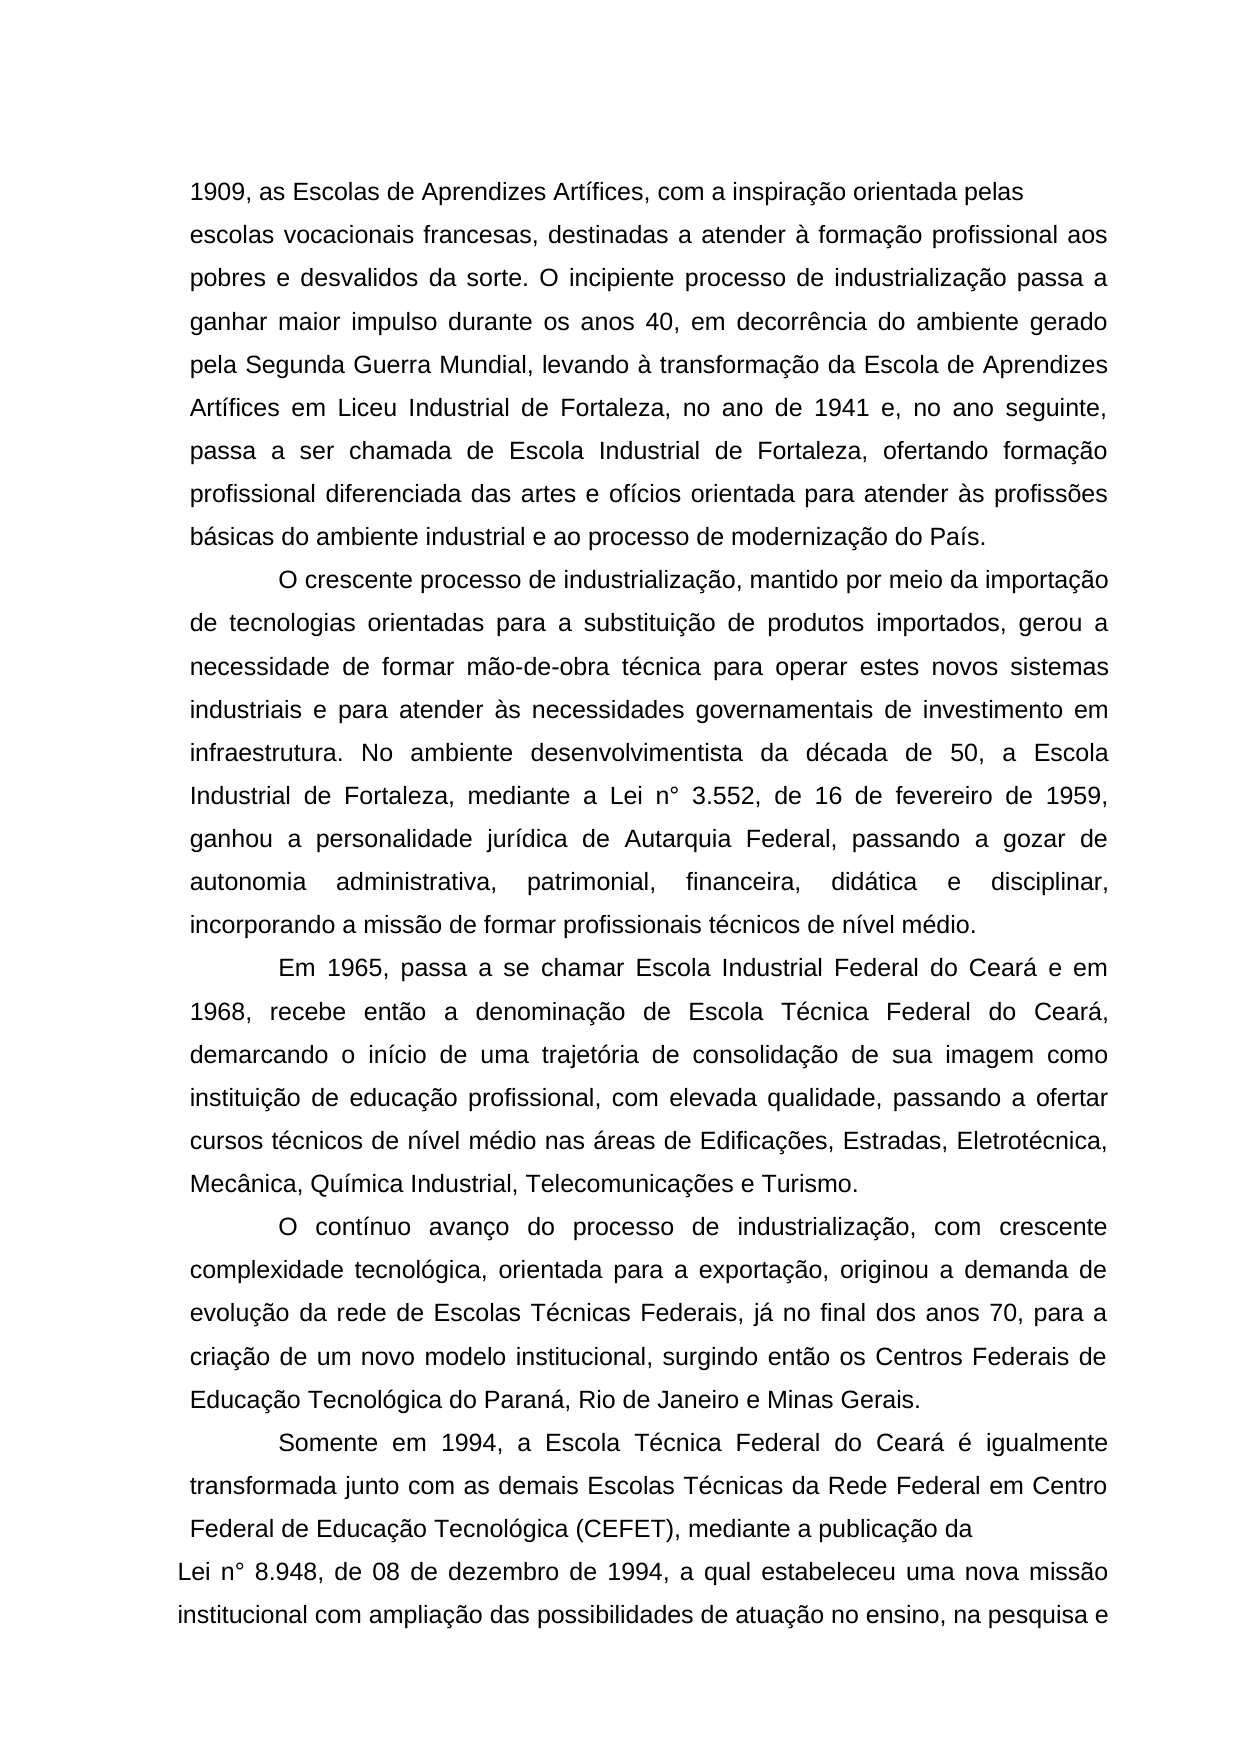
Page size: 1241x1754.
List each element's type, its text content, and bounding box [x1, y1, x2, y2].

text escolas vocacionais francesas, destinadas a atender à formação profissional aos pobres e desvalidos da sorte. O incipiente processo de industrialização passa a ganhar maior impulso durante os anos 40, em decorrência do ambiente gerado pela Segunda Guerra Mundial, levando à transformação da Escola de Aprendizes Artífices em Liceu Industrial de Fortaleza, no ano de 1941 e, no ano seguinte, passa a ser chamada de Escola Industrial de Fortaleza, ofertando formação profissional diferenciada das artes e ofícios orientada para atender às profissões básicas do ambiente industrial e ao processo de modernização do País. [189, 220, 1109, 551]
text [189, 177, 1109, 206]
text O contínuo avanço do processo de industrialização, com crescente complexidade tecnológica, orientada para a exportação, originou a demanda de evolução da rede de Escolas Técnicas Federais, já no final dos anos 70, para a criação de um novo modelo institucional, surgindo então os Centros Federais de Educação Tecnológica do Paraná, Rio de Janeiro e Minas Gerais. [189, 1212, 1109, 1413]
text Em 1965, passa a se chamar Escola Industrial Federal do Ceará e em 1968, recebe então a denominação de Escola Técnica Federal do Ceará, demarcando o início de uma trajetória de consolidação de sua imagem como instituição de educação profissional, com elevada qualidade, passando a ofertar cursos técnicos de nível médio nas áreas de Edificações, Estradas, Eletrotécnica, Mecânica, Química Industrial, Telecomunicações e Turismo. [189, 953, 1110, 1198]
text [177, 1557, 1111, 1629]
text O crescente processo de industrialização, mantido por meio da importação de tecnologias orientadas para a substituição de produtos importados, gerou a necessidade de formar mão-de-obra técnica para operar estes novos sistemas industriais e para atender às necessidades governamentais de investimento em infraestrutura. No ambiente desenvolvimentista da década de 50, a Escola Industrial de Fortaleza, mediante a Lei n° 3.552, de 16 de fevereiro de 1959, ganhou a personalidade jurídica de Autarquia Federal, passando a gozar de autonomia administrativa, patrimonial, financeira, didática e disciplinar, incorporando a missão de formar profissionais técnicos de nível médio. [189, 565, 1110, 939]
text Somente em 1994, a Escola Técnica Federal do Ceará é igualmente transformada junto com as demais Escolas Técnicas da Rede Federal em Centro Federal de Educação Tecnológica (CEFET), mediante a publicação da [189, 1428, 1109, 1543]
